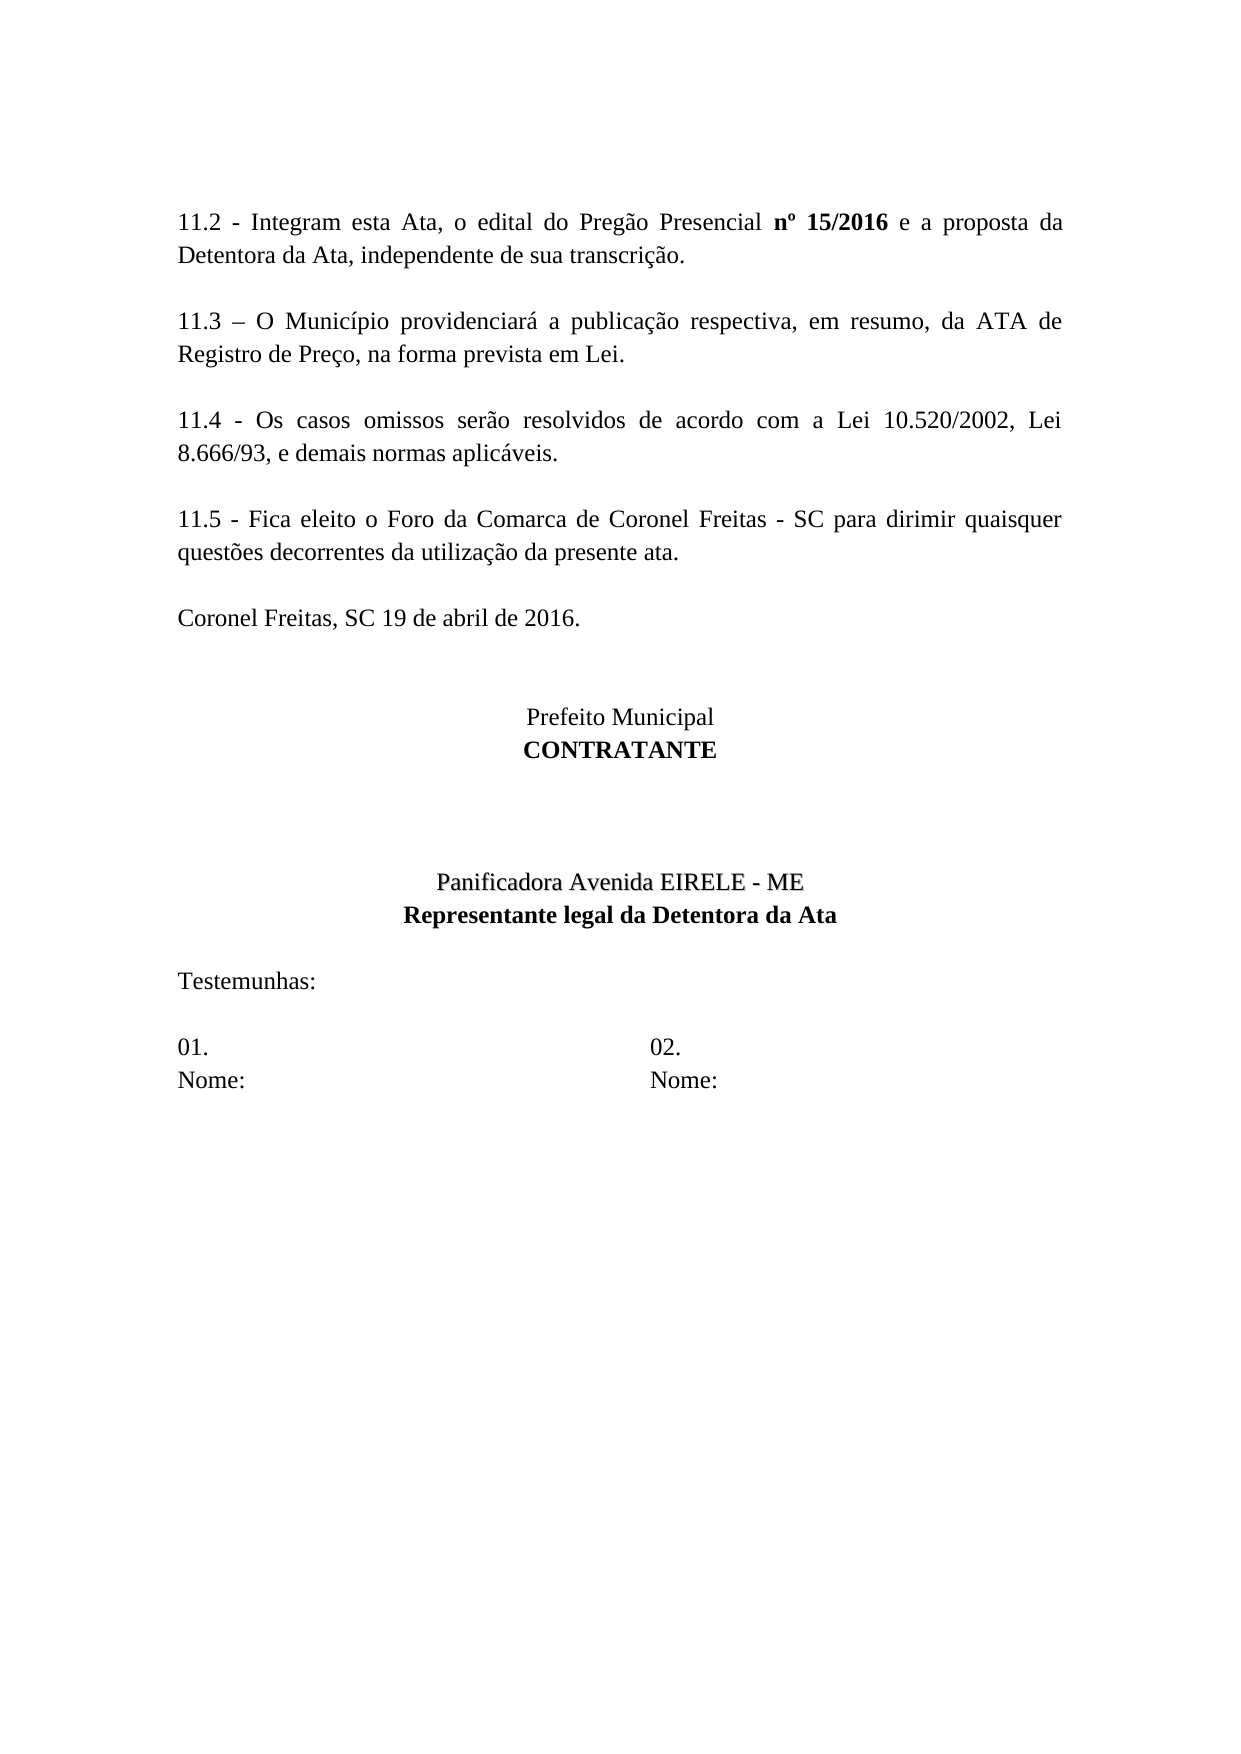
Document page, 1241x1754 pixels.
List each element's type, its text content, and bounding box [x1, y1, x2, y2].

text Testemunhas: [177, 966, 1063, 995]
text Representante legal da Detentora da Ata [177, 900, 1063, 929]
text 11.3 – O Município providenciará a publicação respectiva, em resumo, da ATA de Registro de Preço, na forma prevista em Lei. [177, 306, 1063, 368]
text 11.4 - Os casos omissos serão resolvidos de acordo com a Lei 10.520/2002, Lei 8.666/93, e demais normas aplicáveis. [177, 405, 1063, 467]
text CONTRATANTE [177, 735, 1063, 764]
text 11.2 - Integram esta Ata, o edital do Pregão Presencial nº 15/2016 e a proposta da Detentora da Ata, independente de sua transcrição. [177, 207, 1063, 268]
text Panificadora Avenida EIRELE - ME [177, 867, 1063, 896]
text Nome: Nome: [177, 1065, 1063, 1094]
text 11.5 - Fica eleito o Foro da Comarca de Coronel Freitas - SC para dirimir quaisquer questões decorrentes da utilização da presente ata. [177, 504, 1063, 566]
text Coronel Freitas, SC 19 de abril de 2016. [177, 603, 1063, 632]
text 01. 02. [177, 1032, 1063, 1061]
text Prefeito Municipal [177, 702, 1063, 731]
